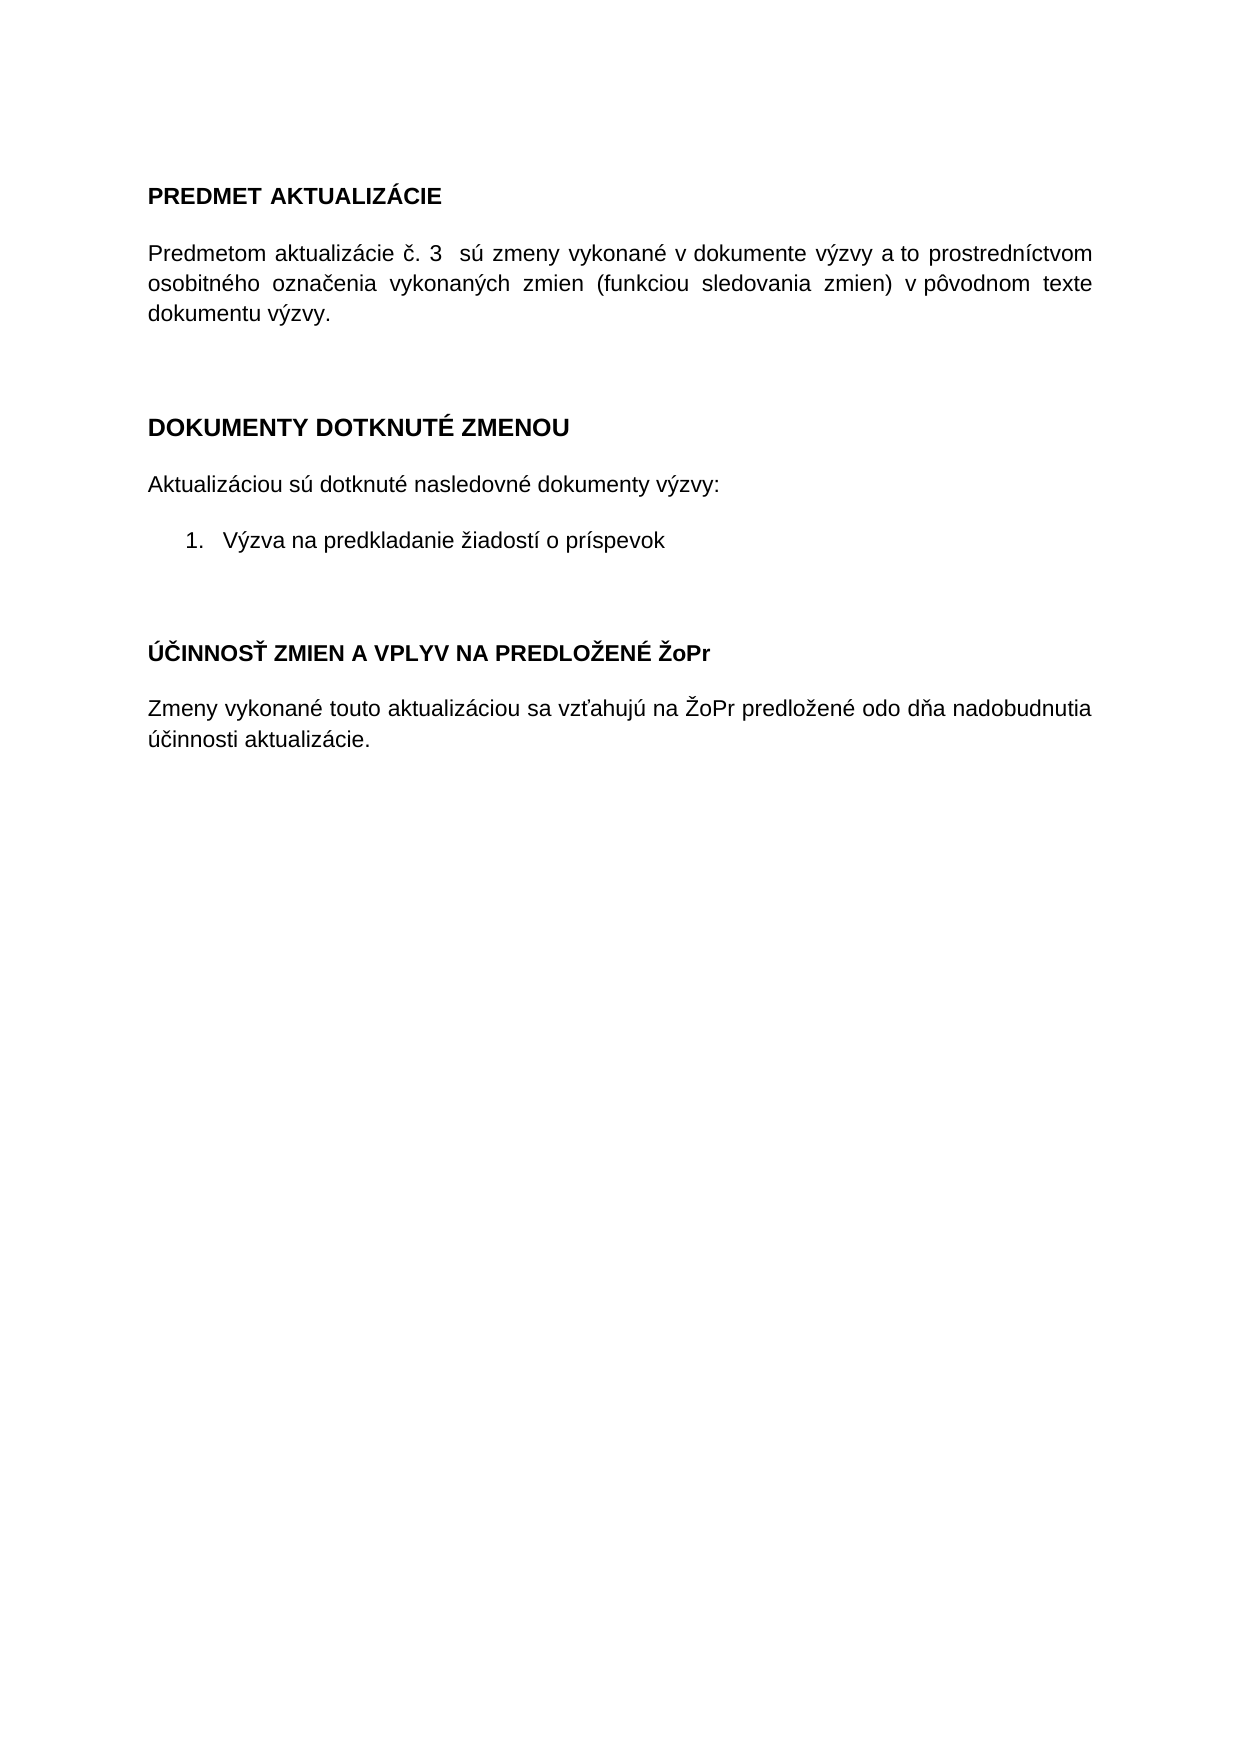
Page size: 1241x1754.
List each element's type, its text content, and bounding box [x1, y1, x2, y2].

text Predmetom aktualizácie č. 3 sú zmeny vykonané v dokumente výzvy a to prostredníctvom osobitného označenia vykonaných zmien (funkciou sledovania zmien) v pôvodnom texte dokumentu výzvy. [148, 239, 1093, 326]
text Aktualizáciou sú dotknuté nasledovné dokumenty výzvy: [148, 471, 1093, 497]
text ÚČINNOSŤ ZMIEN A VPLYV NA PREDLOŽENÉ ŽoPr [148, 640, 1093, 666]
list Výzva na predkladanie žiadostí o príspevok [185, 527, 1093, 553]
text DOKUMENTY DOTKNUTÉ ZMENOU [148, 413, 1093, 442]
text Zmeny vykonané touto aktualizáciou sa vzťahujú na ŽoPr predložené odo dňa nadobudnutia účinnosti aktualizácie. [148, 695, 1093, 752]
text predmet aktualizácie [148, 177, 1093, 210]
